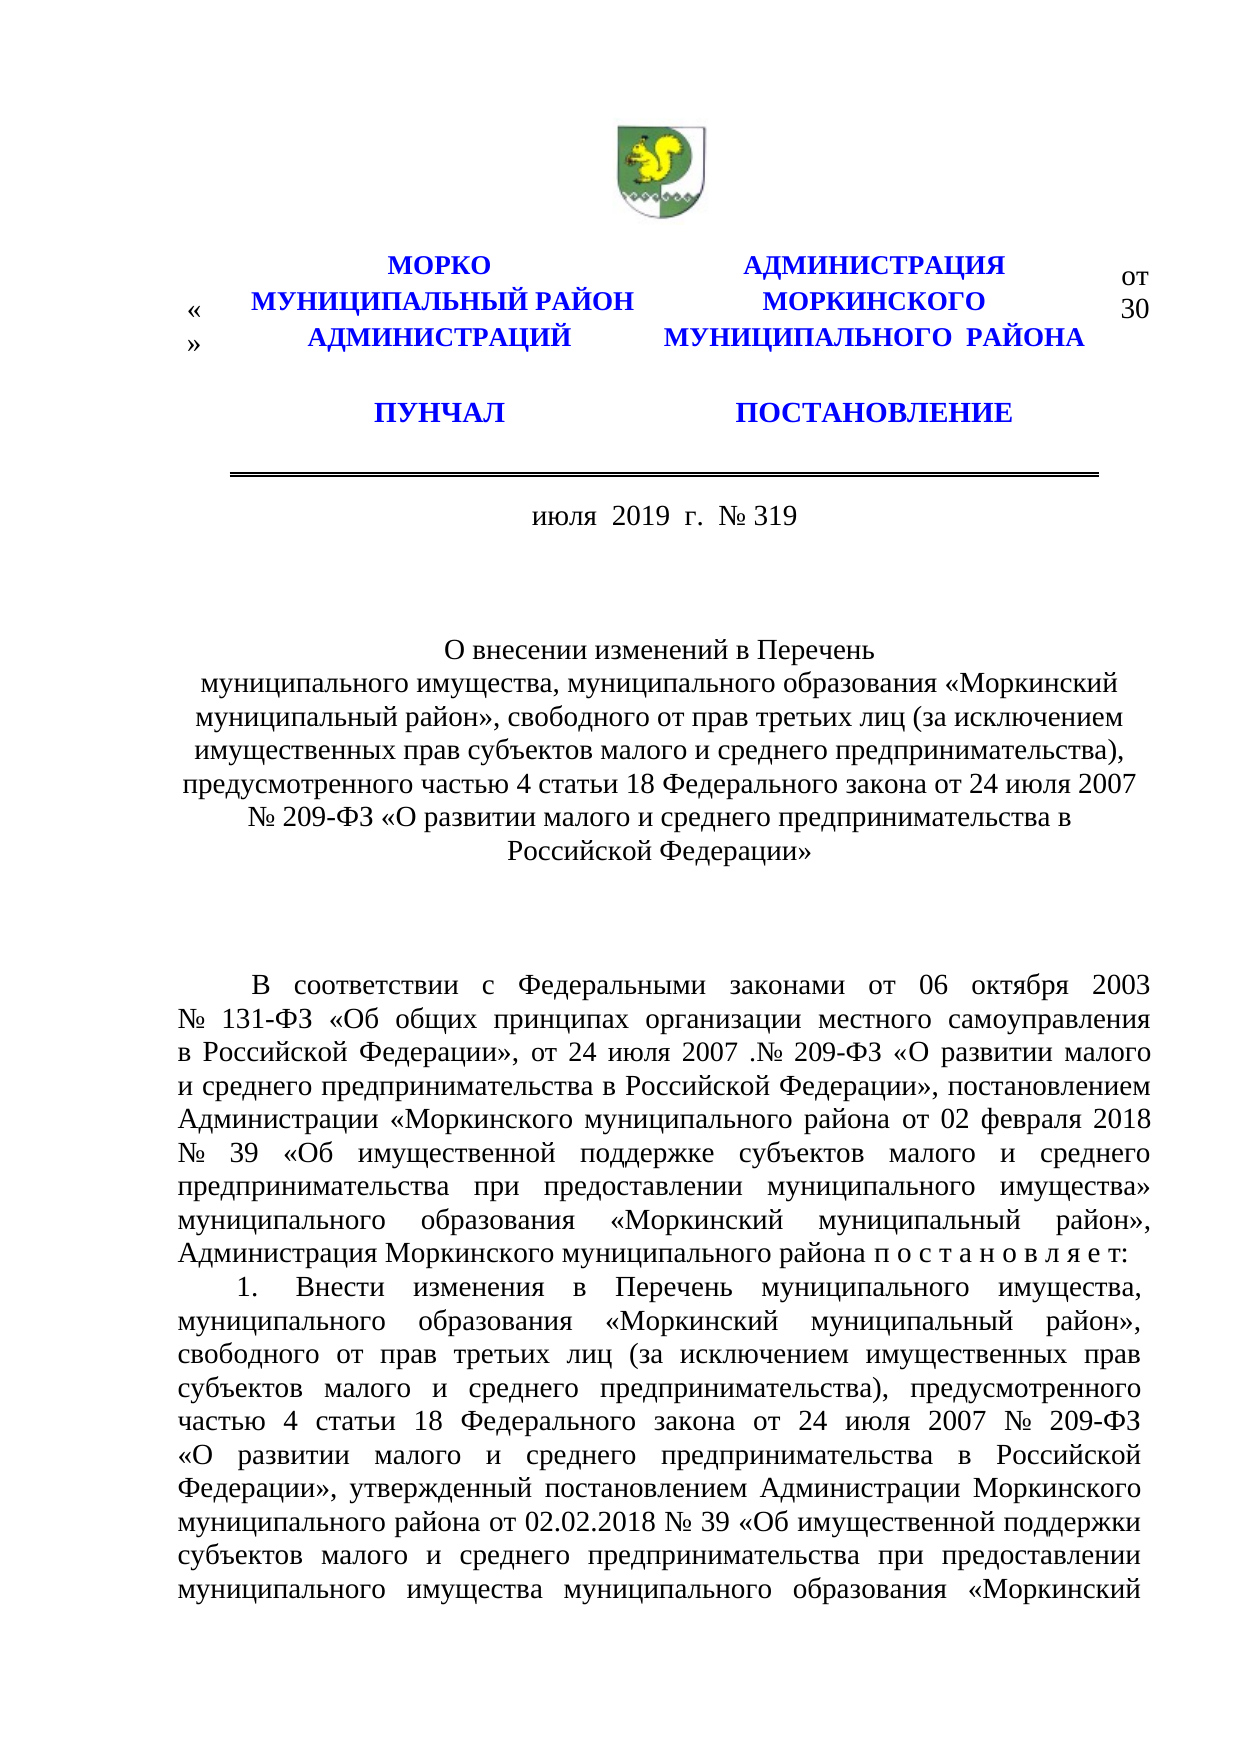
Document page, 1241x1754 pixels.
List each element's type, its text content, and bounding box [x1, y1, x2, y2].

text В соответствии с Федеральными законами от 06 октября 2003 № 131-ФЗ «Об общих принципах организации местного самоуправления в Российской Федерации», от 24 июля 2007 .№ 209-ФЗ «О развитии малого и среднего предпринимательства в Российской Федерации», постановлением Администрации «Моркинского муниципального района от 02 февраля 2018 № 39 «Об имущественной поддержке субъектов малого и среднего предпринимательства при предоставлении муниципального имущества» муниципального образования «Моркинский муниципальный район», Администрация Моркинского муниципального района п о с т а н о в л я е т: [177, 967, 1152, 1269]
text О внесении изменений в Перечень [177, 632, 1142, 665]
table_header МОРКО МУНИЦИПАЛЬНЫЙ РАЙОН АДМИНИСТРАЦИЙ ПУНЧАЛ [230, 249, 649, 472]
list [177, 1269, 1142, 1604]
table_header АДМИНИСТРАЦИЯ МОРКИНСКОГО МУНИЦИПАЛЬНОГО РАЙОНА ПОСТАНОВЛЕНИЕ [649, 249, 1099, 472]
text муниципального имущества, муниципального образования «Моркинский муниципальный район», свободного от прав третьих лиц (за исключением имущественных прав субъектов малого и среднего предпринимательства), предусмотренного частью 4 статьи 18 Федерального закона от 24 июля 2007 № 209-ФЗ «О развитии малого и среднего предпринимательства в Российской Федерации» [177, 665, 1142, 867]
picture [612, 118, 717, 225]
text от « 30 » июля 2019 г. № 319 [177, 258, 1152, 531]
